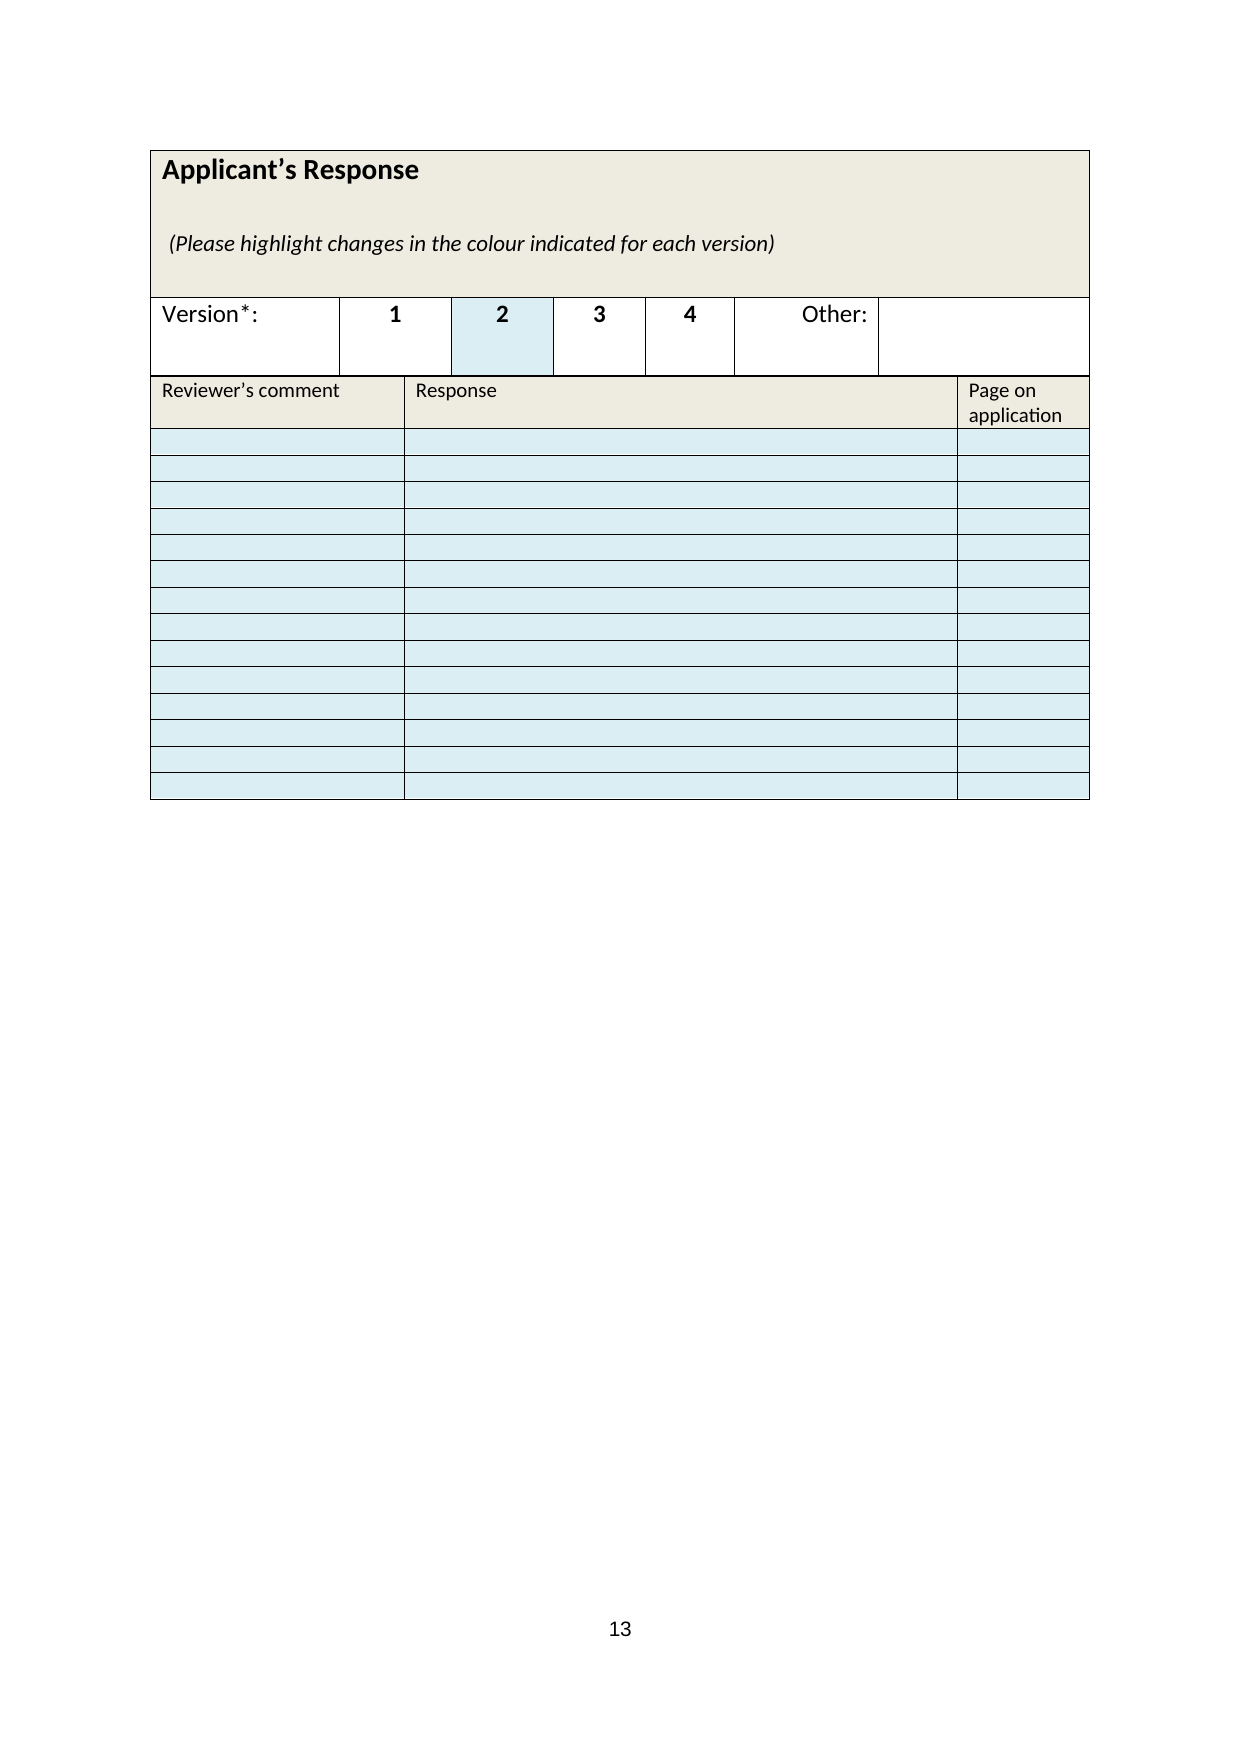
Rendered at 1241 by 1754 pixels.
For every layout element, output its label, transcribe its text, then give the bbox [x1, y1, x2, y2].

table_cell [958, 614, 1089, 640]
table_cell [405, 773, 957, 798]
table_cell [405, 535, 957, 560]
table_cell [405, 614, 957, 640]
table_header Page on application [958, 377, 1089, 428]
table_cell [151, 482, 404, 507]
table_cell [405, 667, 957, 693]
table_cell [151, 773, 404, 798]
table_cell 4 [646, 298, 734, 375]
table_cell [958, 747, 1089, 772]
table_cell [958, 535, 1089, 560]
table_cell [958, 694, 1089, 719]
table_cell [405, 694, 957, 719]
table_cell 2 [452, 298, 553, 375]
table_cell [405, 747, 957, 772]
table_cell Applicant’s Response (Please highlight changes in the colour indicated for each version) [151, 151, 1089, 297]
table_header Response [405, 377, 957, 428]
table_cell [958, 641, 1089, 666]
table_cell [151, 456, 404, 481]
table_cell [958, 720, 1089, 746]
table_cell [151, 694, 404, 719]
table_cell [151, 667, 404, 693]
table_cell [879, 298, 1089, 375]
table_cell 3 [554, 298, 645, 375]
table_header Reviewer’s comment [151, 377, 404, 428]
table_cell [958, 773, 1089, 798]
table_cell [958, 429, 1089, 454]
table_cell [151, 614, 404, 640]
table_cell [151, 561, 404, 587]
table_cell [405, 641, 957, 666]
table_cell 1 [340, 298, 451, 375]
table_cell [958, 456, 1089, 481]
table_cell [151, 535, 404, 560]
table_cell [405, 509, 957, 534]
table_cell [958, 509, 1089, 534]
table_cell [405, 429, 957, 454]
table_cell [151, 509, 404, 534]
table_cell [151, 747, 404, 772]
table_cell [151, 641, 404, 666]
table_cell [405, 720, 957, 746]
table_cell [405, 561, 957, 587]
table_cell Other: [735, 298, 878, 375]
table_cell [151, 720, 404, 746]
table_cell [151, 429, 404, 454]
table_cell [405, 482, 957, 507]
table_cell Version*: [151, 298, 339, 375]
table_cell [958, 667, 1089, 693]
table_cell [958, 561, 1089, 587]
table_cell [958, 482, 1089, 507]
table_cell [405, 456, 957, 481]
table_cell [151, 588, 404, 613]
table_cell [405, 588, 957, 613]
table_cell [958, 588, 1089, 613]
